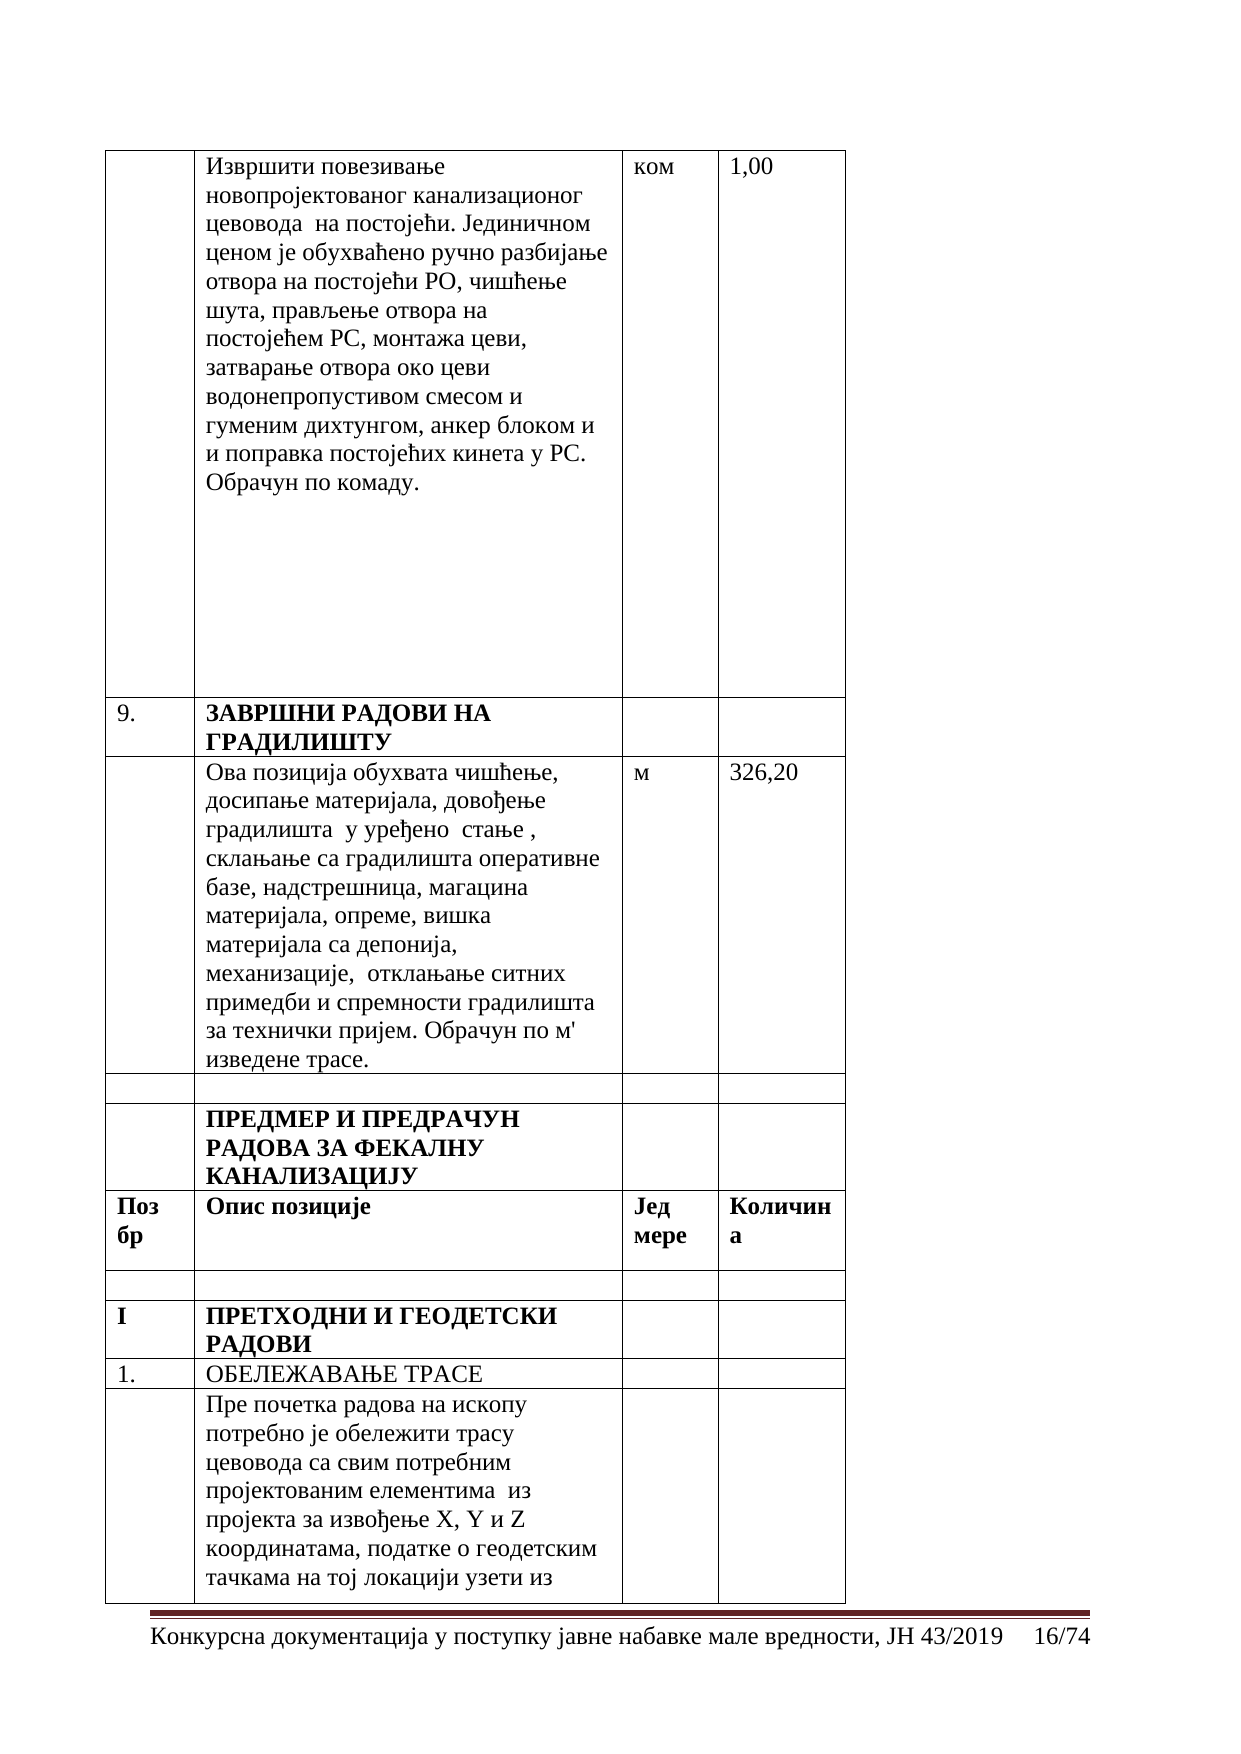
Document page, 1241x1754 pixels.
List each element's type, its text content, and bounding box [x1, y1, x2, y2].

table_cell [106, 1074, 194, 1103]
table_cell [719, 1074, 845, 1103]
table_cell [195, 1271, 622, 1300]
table_cell 326,20 [719, 757, 845, 1073]
table_cell [623, 1359, 718, 1388]
table_cell [195, 1074, 622, 1103]
table_cell Опис позиције [195, 1191, 622, 1270]
table_cell [719, 1104, 845, 1190]
table_cell [623, 1301, 718, 1358]
table_cell [719, 1271, 845, 1300]
table_cell [623, 1271, 718, 1300]
table_cell [106, 1104, 194, 1190]
table_cell [106, 1389, 194, 1603]
table_cell Ова позиција обухвата чишћење, досипање материјала, довођење градилишта у уређено стање , склањање са градилишта оперативне базе, надстрешница, магацина материјала, опреме, вишка материјала са депонија, механизације, отклањање ситних примедби и спремности градилишта за технички пријем. Обрачун по м' изведене трасе. [195, 757, 622, 1073]
table_cell [623, 1104, 718, 1190]
table_cell Извршити повезивање новопројектованог канализационог цевовода на постојећи. Јединичном ценом је обухваћено ручно разбијање отвора на постојећи РО, чишћење шута, прављење отвора на постојећем РС, монтажа цеви, затварање отвора око цеви водонепропустивом смесом и гуменим дихтунгом, анкер блоком и и поправка постојећих кинета у РС. Обрачун по комаду. [195, 151, 622, 697]
table_cell [719, 1301, 845, 1358]
table_cell м [623, 757, 718, 1073]
table_cell [106, 151, 194, 697]
table_cell [719, 1359, 845, 1388]
table_cell [106, 1271, 194, 1300]
table_cell ПРЕДМЕР И ПРЕДРАЧУН РАДОВА ЗА ФЕКАЛНУ КАНАЛИЗАЦИЈУ [195, 1104, 622, 1190]
table_cell 1. [106, 1359, 194, 1388]
table_cell Количина [719, 1191, 845, 1270]
table_cell 1,00 [719, 151, 845, 697]
table_cell ком [623, 151, 718, 697]
table_cell ПРЕТХОДНИ И ГЕОДЕТСКИ РАДОВИ [195, 1301, 622, 1358]
table_cell [623, 1074, 718, 1103]
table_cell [195, 1389, 622, 1603]
table_cell [719, 698, 845, 756]
table_cell Поз бр [106, 1191, 194, 1270]
table_cell [106, 757, 194, 1073]
table_cell 9. [106, 698, 194, 756]
table_cell ЗАВРШНИ РАДОВИ НА ГРАДИЛИШТУ [195, 698, 622, 756]
table_cell I [106, 1301, 194, 1358]
table_cell [623, 1389, 718, 1603]
table_cell ОБЕЛЕЖАВАЊЕ ТРАСЕ [195, 1359, 622, 1388]
table_cell [623, 698, 718, 756]
table_cell Јед мере [623, 1191, 718, 1270]
table_cell [719, 1389, 845, 1603]
